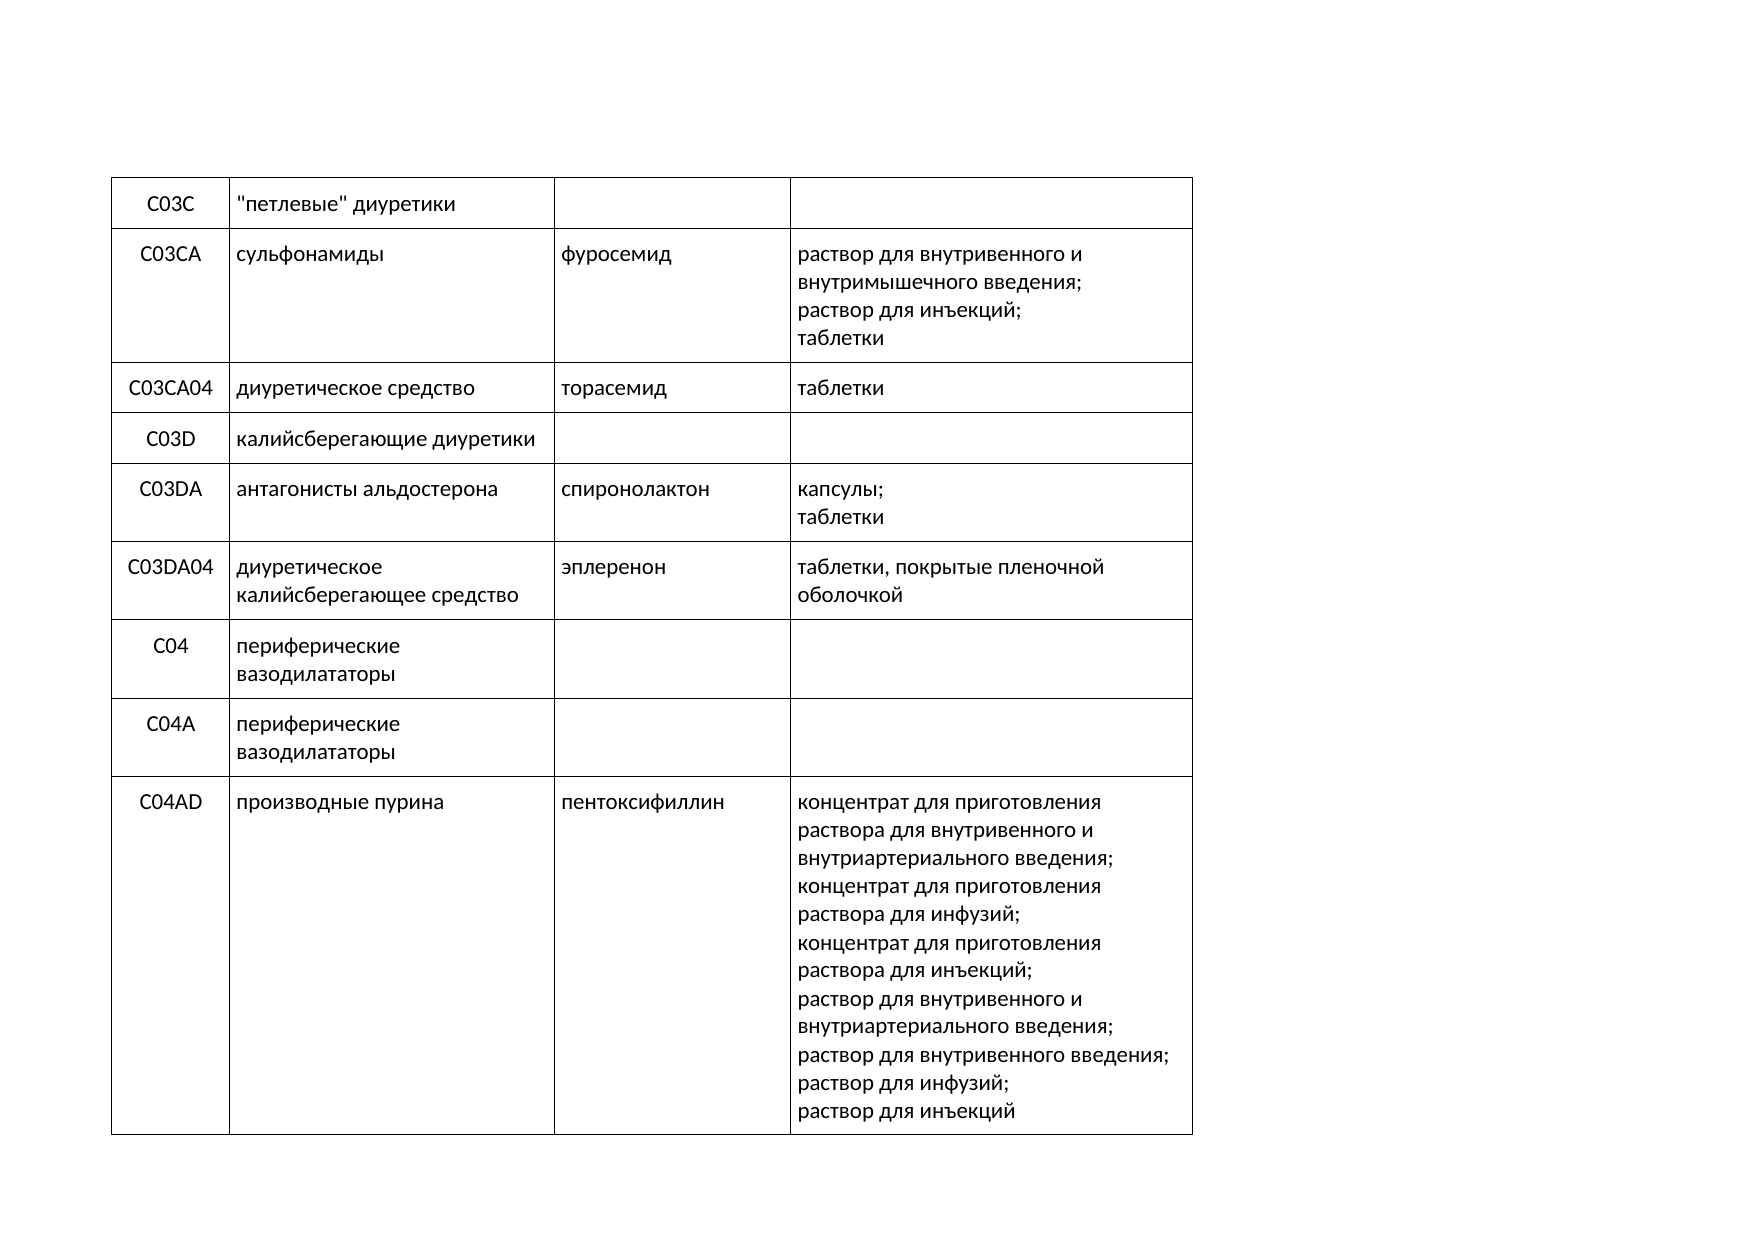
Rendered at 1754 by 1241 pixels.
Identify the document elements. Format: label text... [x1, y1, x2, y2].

table_cell концентрат для приготовления раствора для внутривенного и внутриартериального введения; концентрат для приготовления раствора для инфузий; концентрат для приготовления раствора для инъекций; раствор для внутривенного и внутриартериального введения; раствор для внутривенного введения; раствор для инфузий; раствор для инъекций [791, 777, 1192, 1134]
table_cell эплеренон [555, 542, 790, 619]
table_cell [555, 413, 790, 462]
table_cell капсулы; таблетки [791, 464, 1192, 541]
table_cell С03СА04 [112, 363, 229, 412]
table_cell периферические вазодилататоры [230, 699, 554, 776]
table_cell "петлевые" диуретики [230, 178, 554, 227]
table_cell C04AD [112, 777, 229, 1134]
table_cell [791, 413, 1192, 462]
table_cell диуретическое калийсберегающее средство [230, 542, 554, 619]
table_cell [791, 178, 1192, 227]
table_cell C03DA04 [112, 542, 229, 619]
table_cell C03D [112, 413, 229, 462]
table_cell диуретическое средство [230, 363, 554, 412]
table_cell фуросемид [555, 229, 790, 362]
table_cell С04А [112, 699, 229, 776]
table_cell [555, 178, 790, 227]
table_cell таблетки [791, 363, 1192, 412]
table_cell C03DA [112, 464, 229, 541]
table_cell раствор для внутривенного и внутримышечного введения; раствор для инъекций; таблетки [791, 229, 1192, 362]
table_cell [555, 699, 790, 776]
table_cell производные пурина [230, 777, 554, 1134]
table_cell сульфонамиды [230, 229, 554, 362]
table_cell С03СА [112, 229, 229, 362]
table_cell таблетки, покрытые пленочной оболочкой [791, 542, 1192, 619]
table_cell антагонисты альдостерона [230, 464, 554, 541]
table_cell [791, 620, 1192, 697]
table_cell [555, 620, 790, 697]
table_cell С03С [112, 178, 229, 227]
table_cell периферические вазодилататоры [230, 620, 554, 697]
table_cell торасемид [555, 363, 790, 412]
table_cell С04 [112, 620, 229, 697]
table_cell калийсберегающие диуретики [230, 413, 554, 462]
table_cell [791, 699, 1192, 776]
table_cell спиронолактон [555, 464, 790, 541]
table_cell пентоксифиллин [555, 777, 790, 1134]
